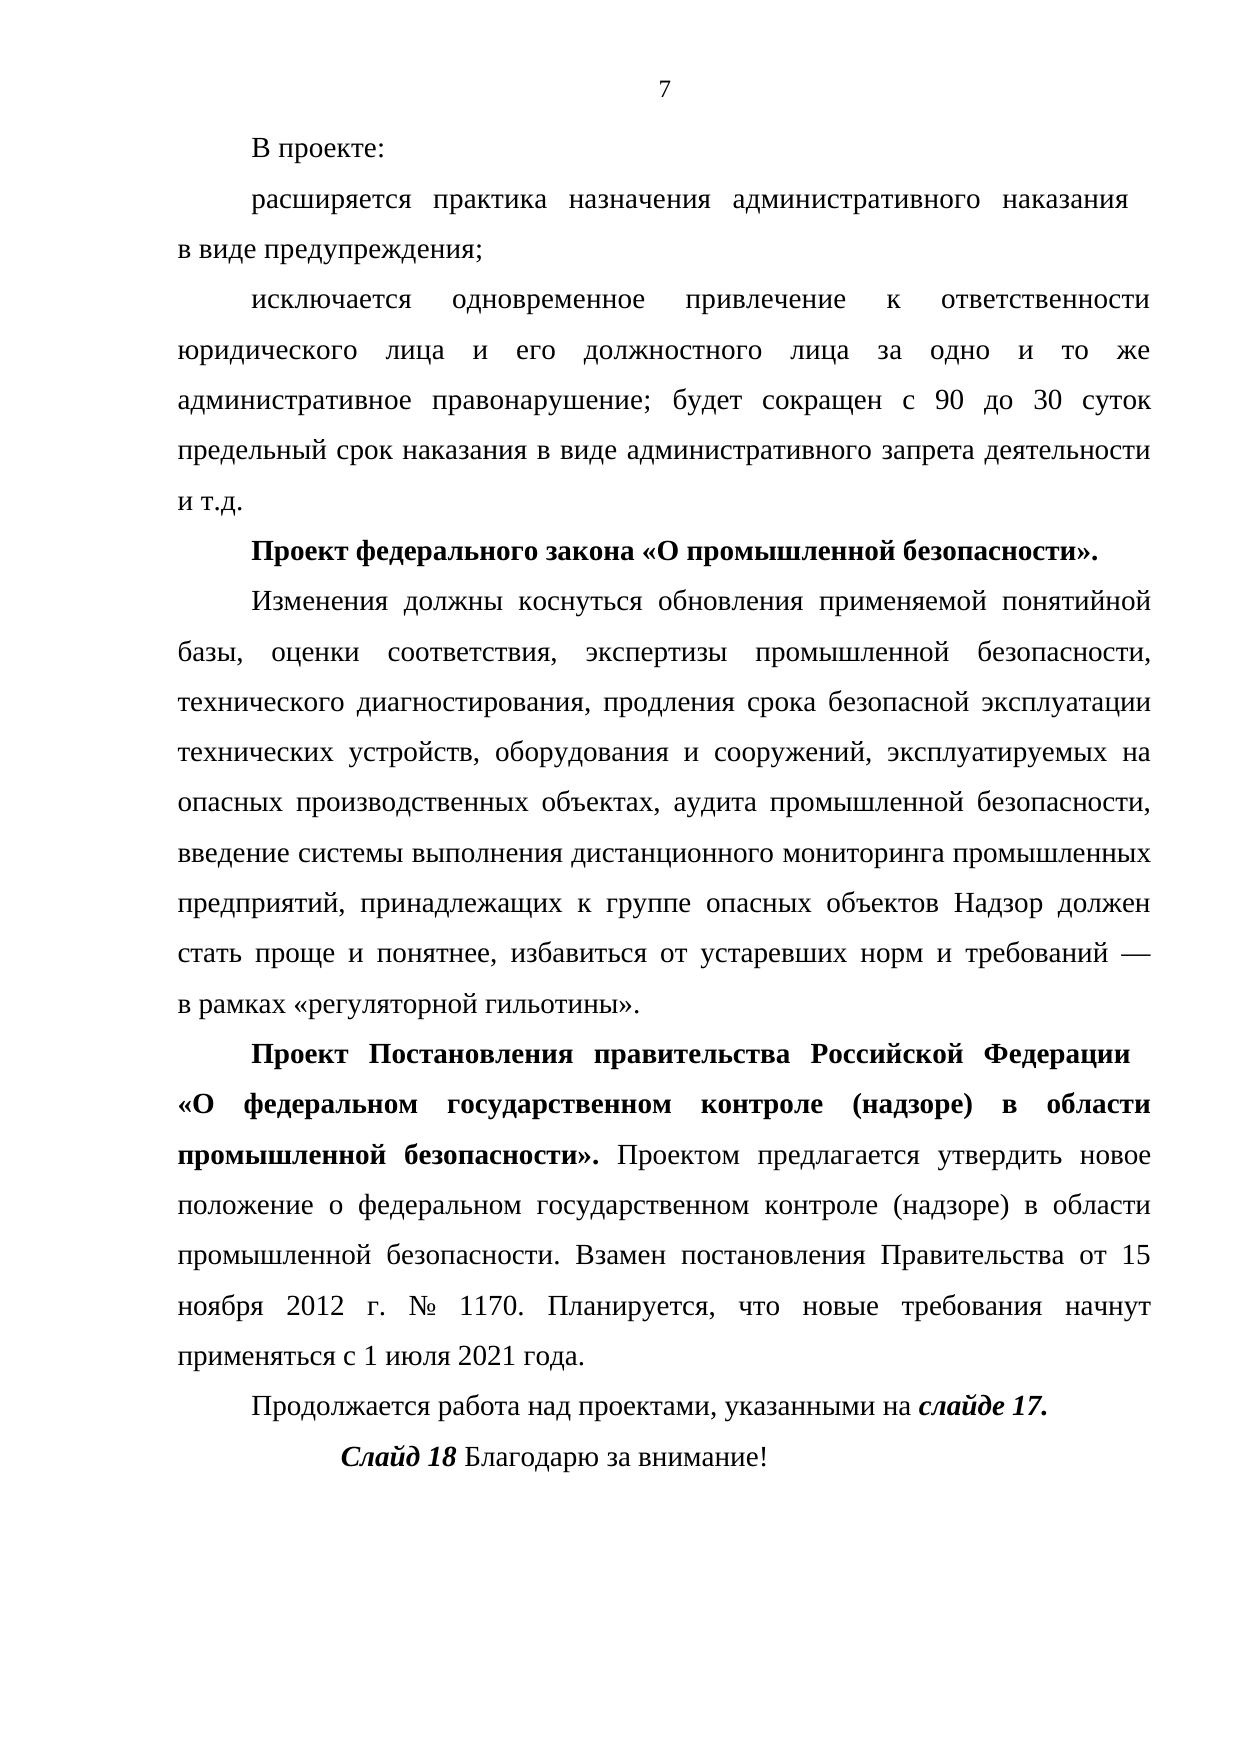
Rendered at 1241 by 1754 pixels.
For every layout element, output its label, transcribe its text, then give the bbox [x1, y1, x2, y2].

text исключается одновременное привлечение к ответственности юридического лица и его должностного лица за одно и то же административное правонарушение; будет сокращен с 90 до 30 суток предельный срок наказания в виде административного запрета деятельности и т.д. [177, 281, 1152, 516]
text расширяется практика назначения административного наказания в виде предупреждения; [177, 181, 1152, 265]
text В проекте: [177, 131, 1152, 164]
text Продолжается работа над проектами, указанными на слайде 17. [177, 1388, 1152, 1422]
text Проект Постановления правительства Российской Федерации «О федеральном государственном контроле (надзоре) в области промышленной безопасности». Проектом предлагается утвердить новое положение о федеральном государственном контроле (надзоре) в области промышленной безопасности. Взамен постановления Правительства от 15 ноября 2012 г. № 1170. Планируется, что новые требования начнут применяться с 1 июля 2021 года. [177, 1036, 1152, 1372]
list Проект федерального закона «О промышленной безопасности». [177, 533, 1152, 567]
text Слайд 18 Благодарю за внимание! [177, 1439, 1152, 1472]
text Изменения должны коснуться обновления применяемой понятийной базы, оценки соответствия, экспертизы промышленной безопасности, технического диагностирования, продления срока безопасной эксплуатации технических устройств, оборудования и сооружений, эксплуатируемых на опасных производственных объектах, аудита промышленной безопасности, введение системы выполнения дистанционного мониторинга промышленных предприятий, принадлежащих к группе опасных объектов Надзор должен стать проще и понятнее, избавиться от устаревших норм и требований — в рамках «регуляторной гильотины». [177, 583, 1152, 1019]
